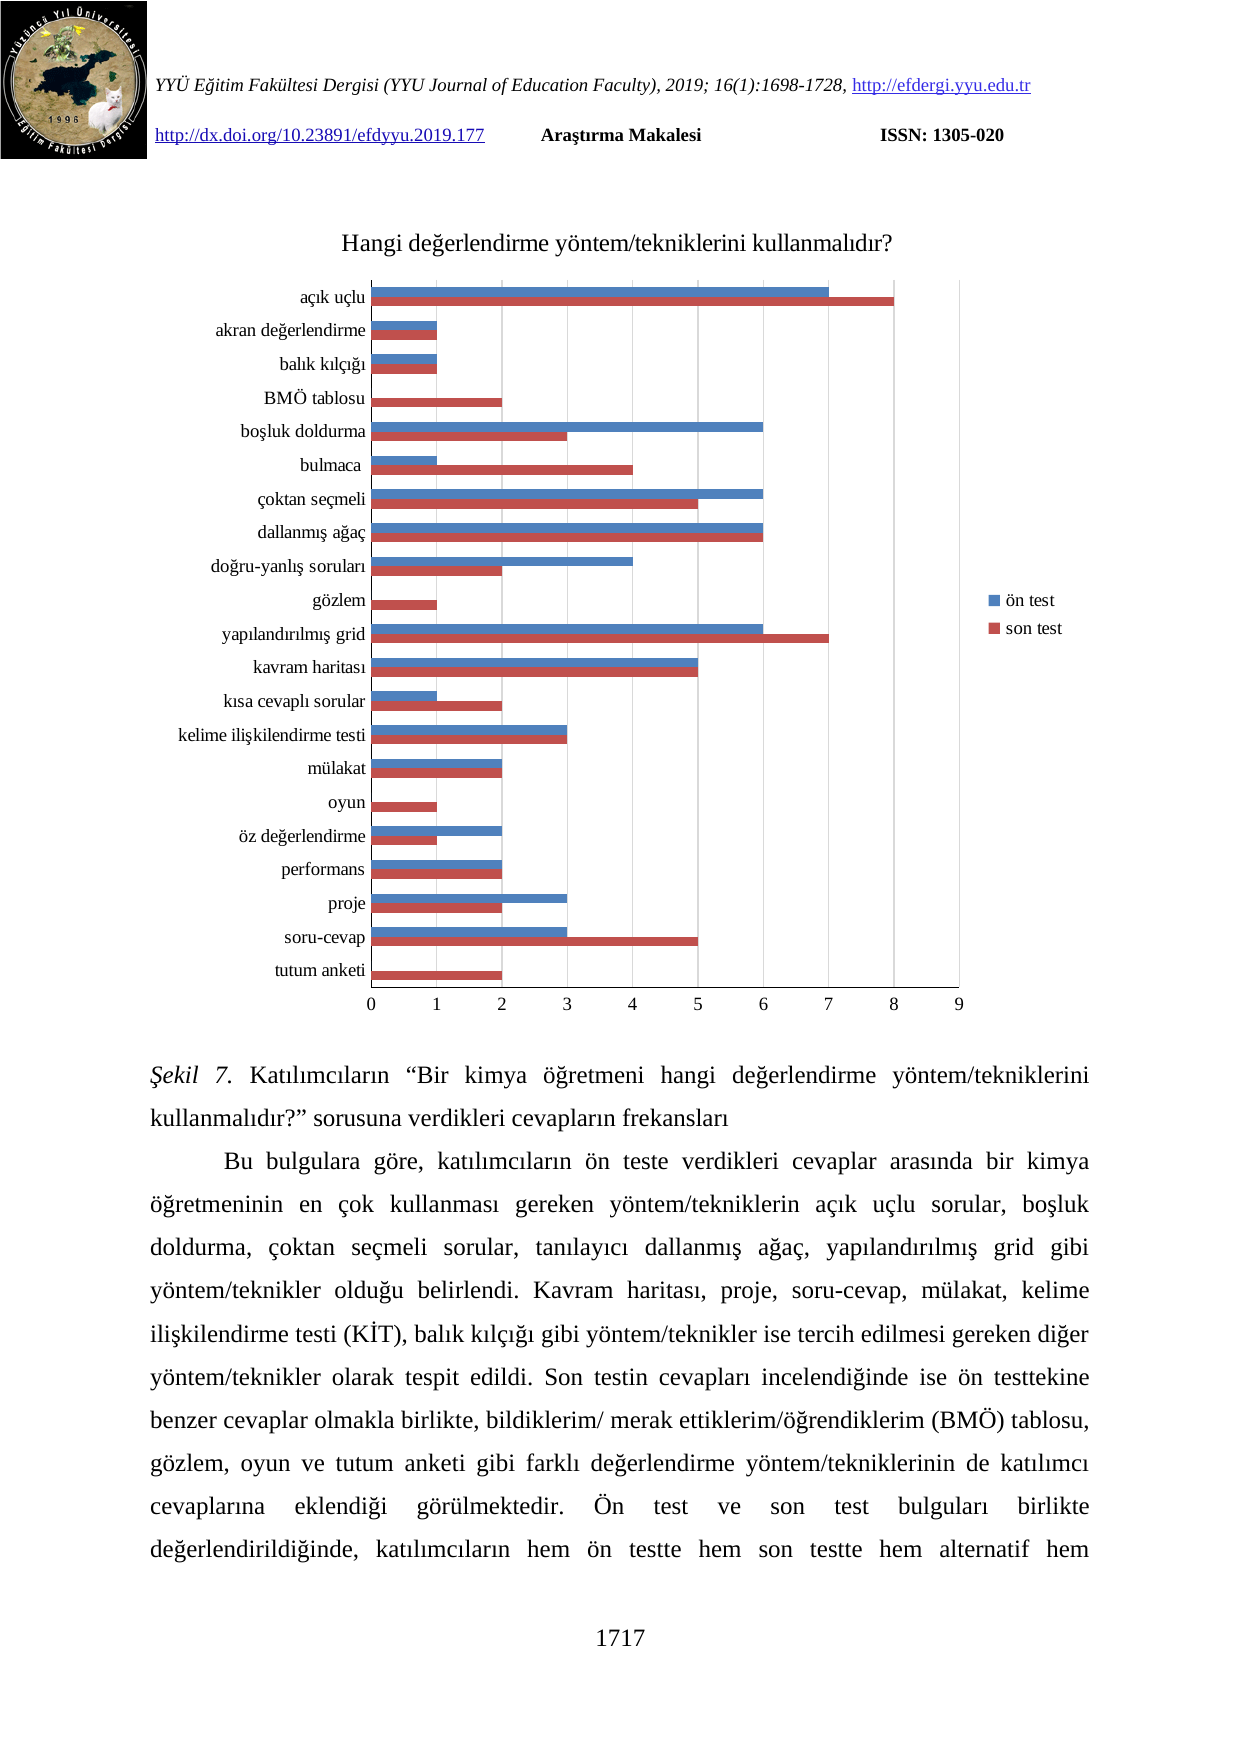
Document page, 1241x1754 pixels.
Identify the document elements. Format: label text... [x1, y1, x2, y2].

picture [0, 1, 147, 158]
text Şekil 7. Katılımcıların “Bir kimya öğretmeni hangi değerlendirme yöntem/tekniklerini kullanmalıdır?” sorusuna verdikleri cevapların frekansları [150, 1060, 1090, 1132]
